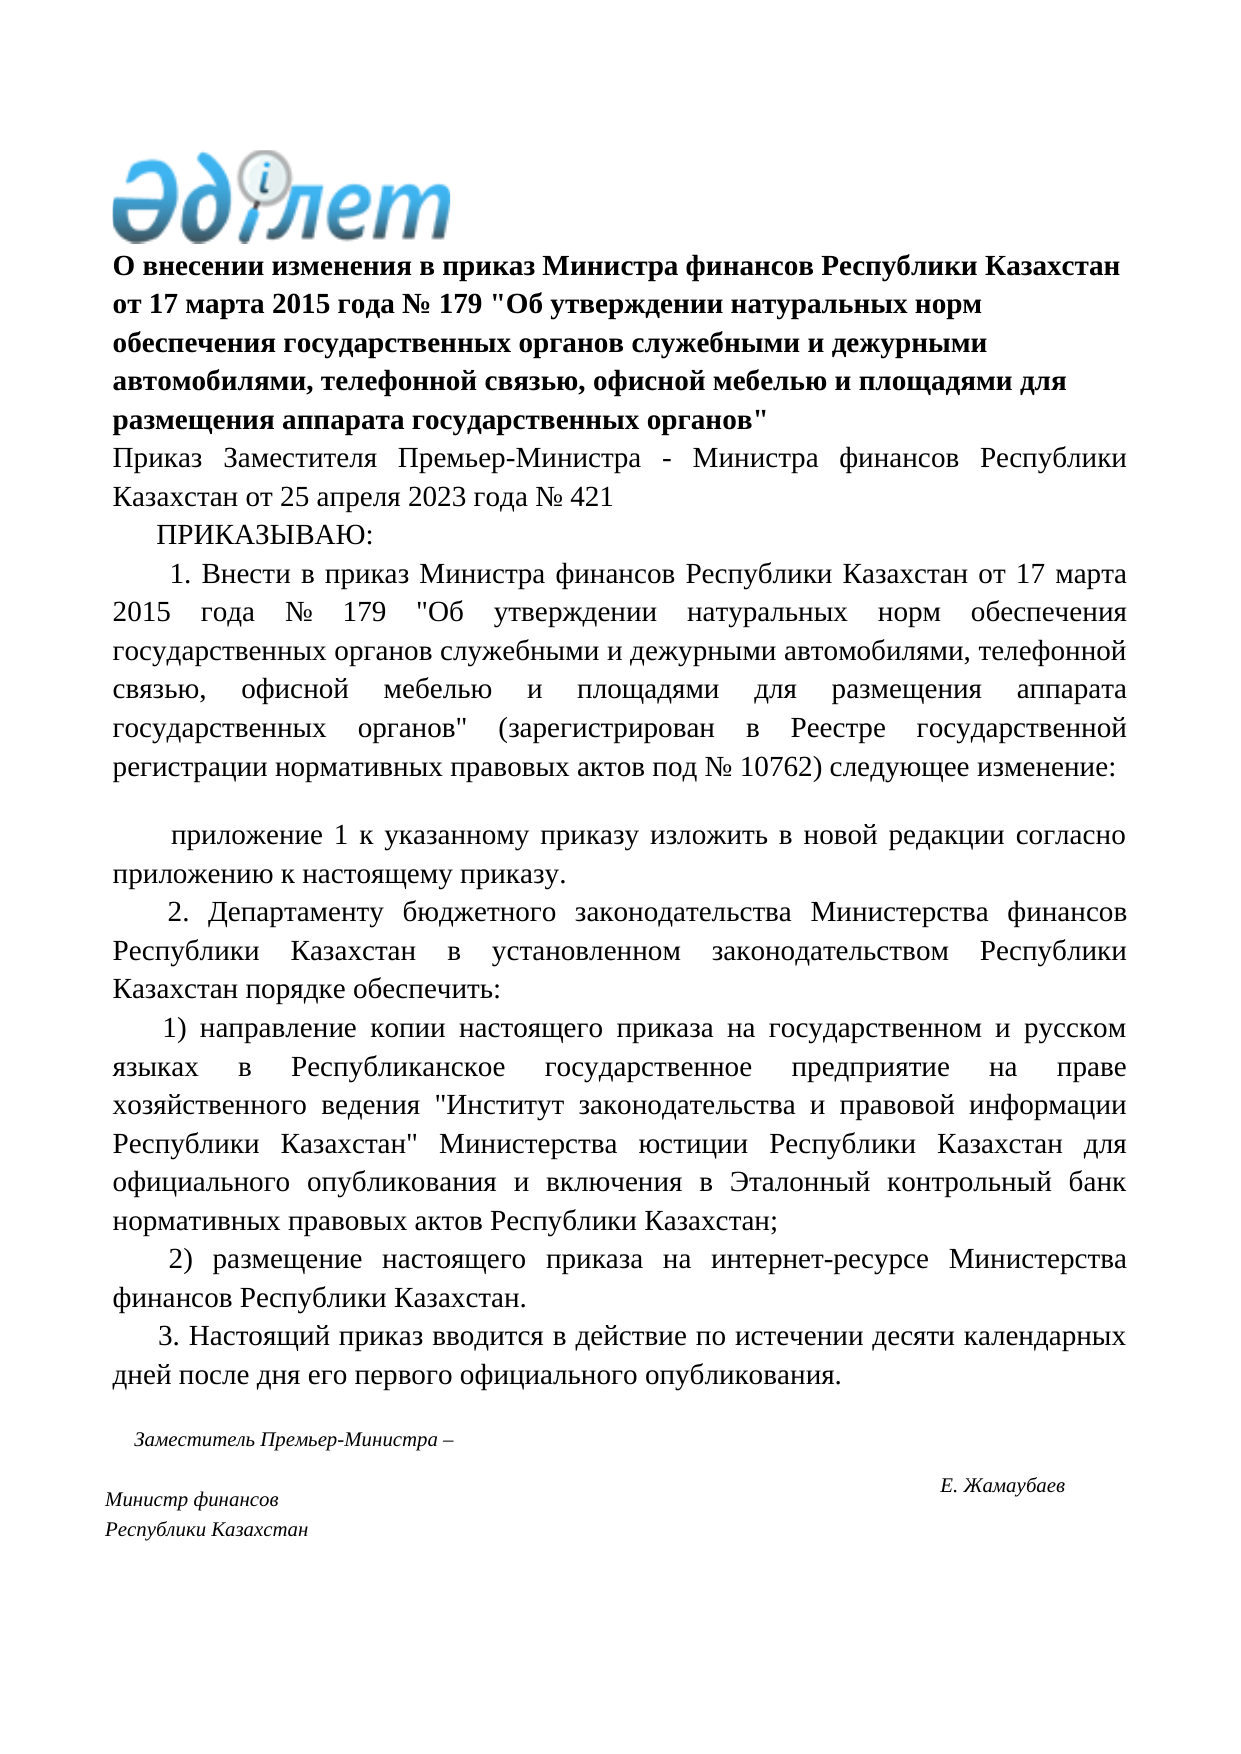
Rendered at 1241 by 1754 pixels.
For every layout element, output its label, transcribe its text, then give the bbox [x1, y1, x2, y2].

text 1. Внести в приказ Министра финансов Республики Казахстан от 17 марта 2015 года № 179 "Об утверждении натуральных норм обеспечения государственных органов служебными и дежурными автомобилями, телефонной связью, офисной мебелью и площадями для размещения аппарата государственных органов" (зарегистрирован в Реестре государственной регистрации нормативных правовых актов под № 10762) следующее изменение: [112, 556, 1128, 782]
table_header Е. Жамаубаев [939, 1426, 1240, 1548]
text О внесении изменения в приказ Министра финансов Республики Казахстан от 17 марта 2015 года № 179 "Об утверждении натуральных норм обеспечения государственных органов служебными и дежурными автомобилями, телефонной связью, офисной мебелью и площадями для размещения аппарата государственных органов" [112, 248, 1128, 435]
text Приказ Заместителя Премьер-Министра - Министра финансов Республики Казахстан от 25 апреля 2023 года № 421 [112, 440, 1128, 512]
picture [112, 150, 451, 244]
text приложение 1 к указанному приказу изложить в новой редакции согласно приложению к настоящему приказу. [112, 817, 1128, 889]
text 2. Департаменту бюджетного законодательства Министерства финансов Республики Казахстан в установленном законодательством Республики Казахстан порядке обеспечить: [112, 894, 1128, 1005]
text ПРИКАЗЫВАЮ: [112, 517, 1128, 551]
table_header Заместитель Премьер-Министра – Министр финансов Республики Казахстан [101, 1426, 939, 1548]
text 2) размещение настоящего приказа на интернет-ресурсе Министерства финансов Республики Казахстан. [112, 1241, 1128, 1313]
text 1) направление копии настоящего приказа на государственном и русском языках в Республиканское государственное предприятие на праве хозяйственного ведения "Институт законодательства и правовой информации Республики Казахстан" Министерства юстиции Республики Казахстан для официального опубликования и включения в Эталонный контрольный банк нормативных правовых актов Республики Казахстан; [112, 1010, 1128, 1236]
text 3. Настоящий приказ вводится в действие по истечении десяти календарных дней после дня его первого официального опубликования. [112, 1318, 1128, 1391]
